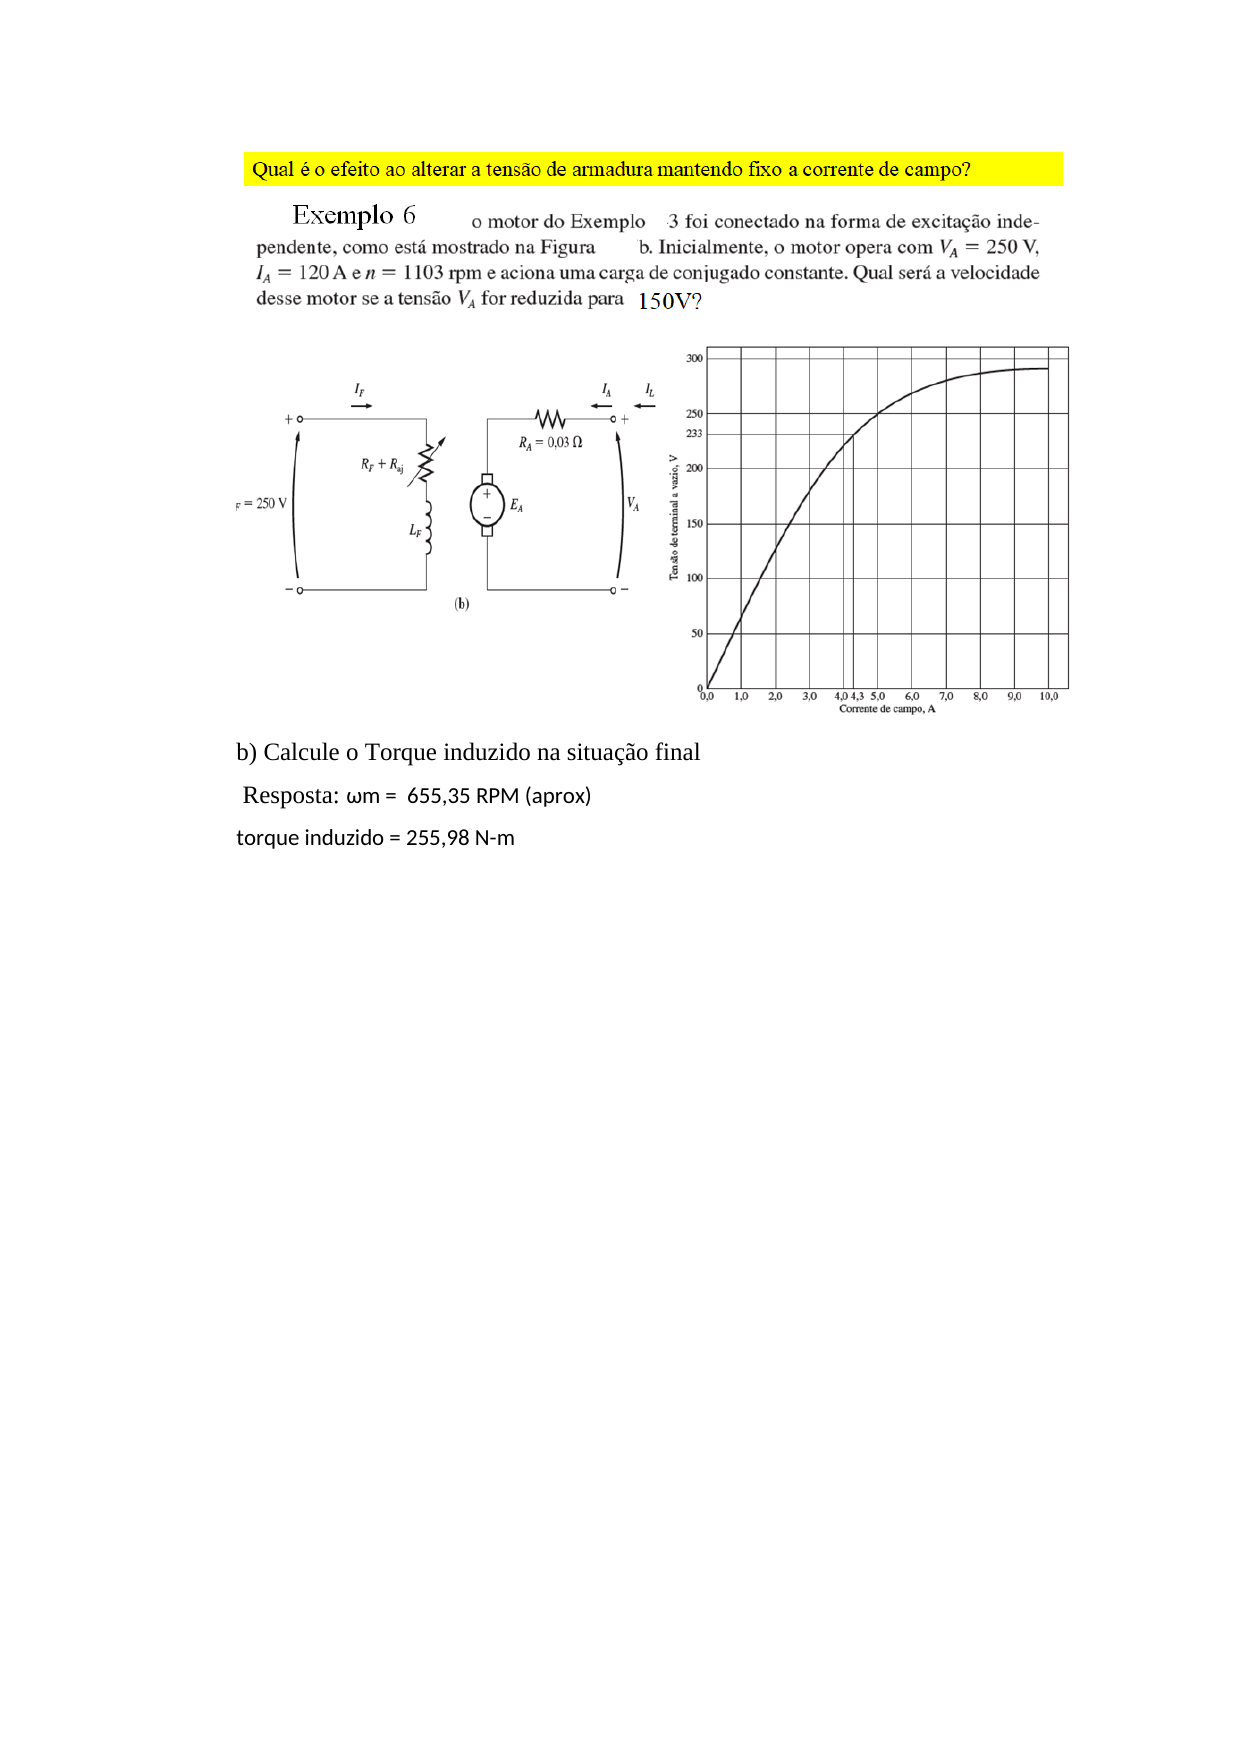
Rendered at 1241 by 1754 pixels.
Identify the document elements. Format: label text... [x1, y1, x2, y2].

list b) Calcule o Torque induzido na situação final [236, 737, 1063, 765]
picture [236, 147, 1079, 723]
list torque induzido = 255,98 N-m [236, 823, 1063, 851]
list Resposta: ωm = 655,35 RPM (aprox) [236, 780, 1063, 809]
